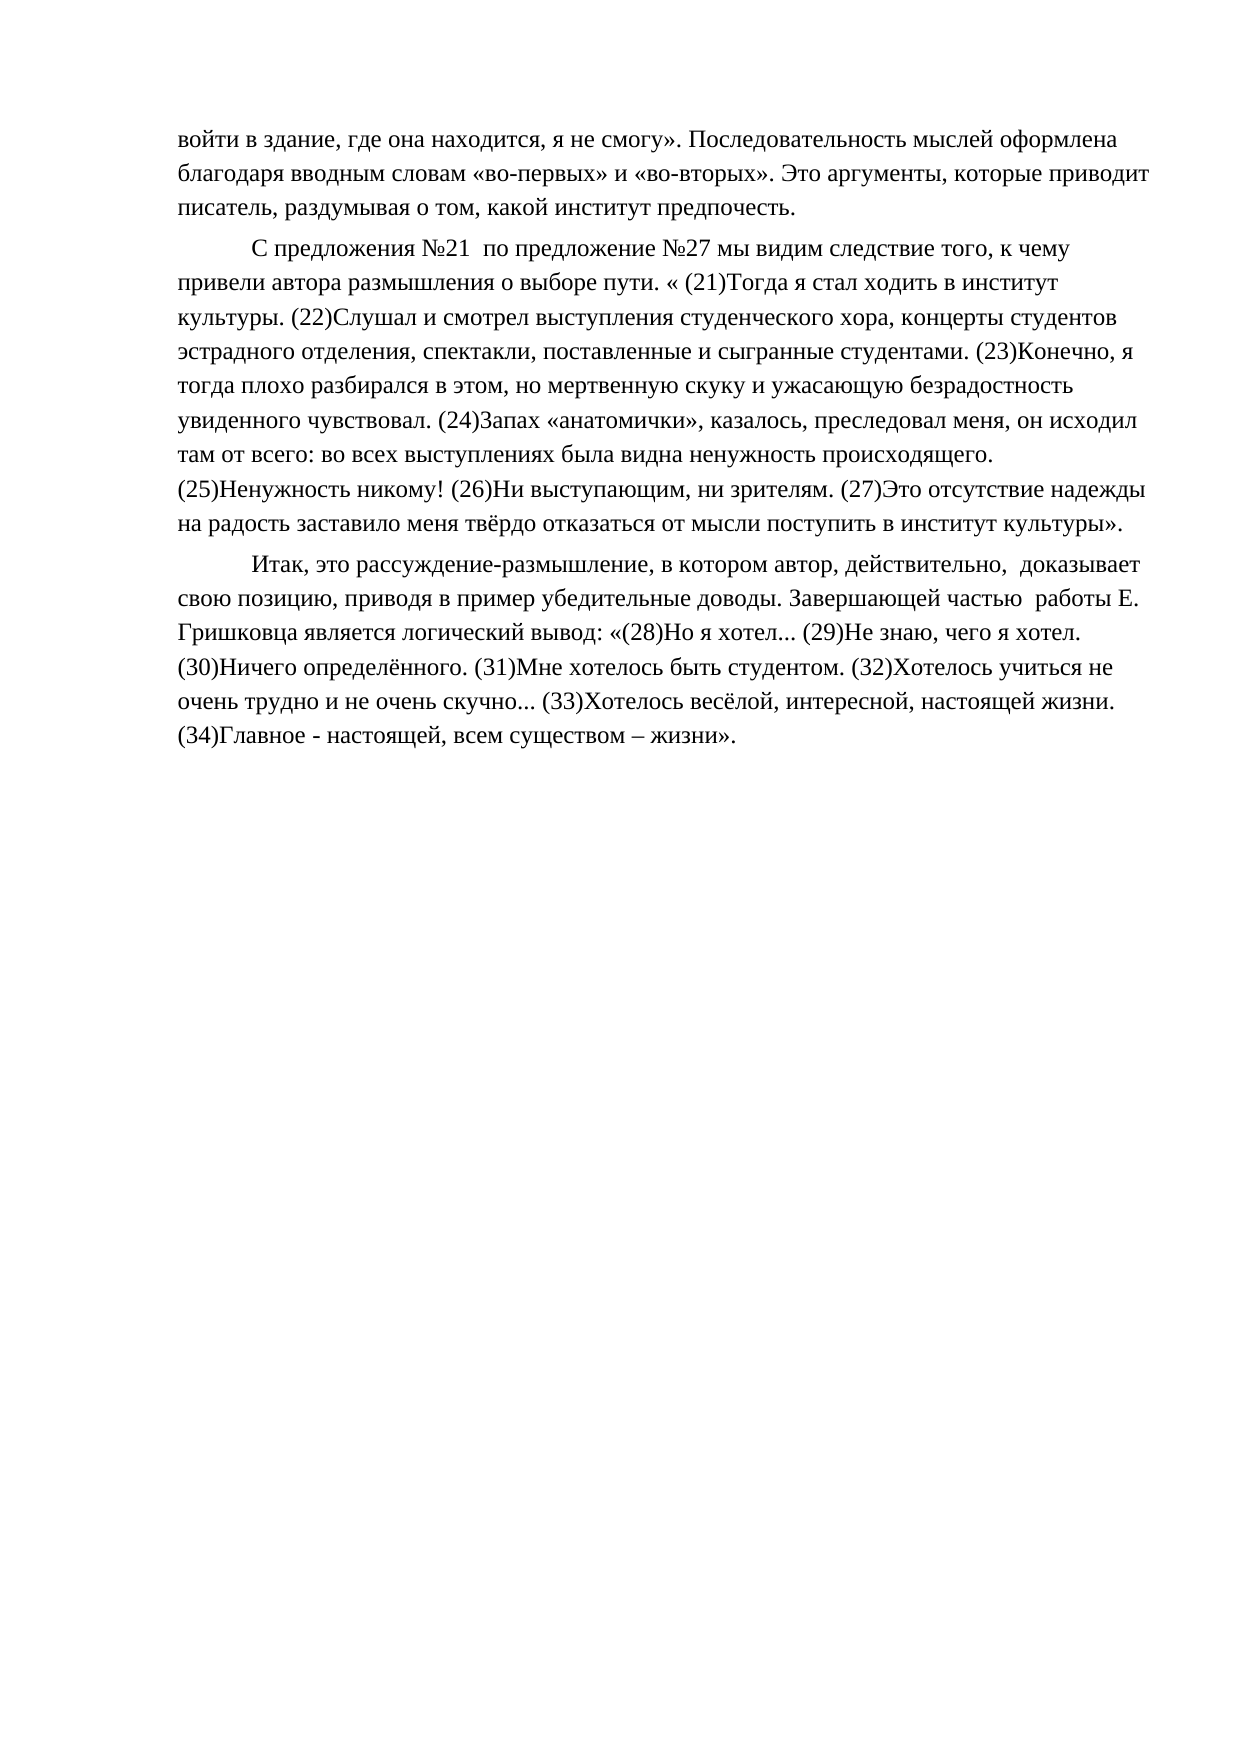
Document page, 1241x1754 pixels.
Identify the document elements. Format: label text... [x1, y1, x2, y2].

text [177, 118, 1152, 221]
text С предложения №21 по предложение №27 мы видим следствие того, к чему привели автора размышления о выборе пути. « (21)Тогда я стал ходить в институт культуры. (22)Слушал и смотрел выступления студенческого хора, концерты студентов эстрадного отделения, спектакли, поставленные и сыгранные студентами. (23)Конечно, я тогда плохо разбирался в этом, но мертвенную скуку и ужасающую безрадостность увиденного чувствовал. (24)3апах «анатомички», казалось, преследовал меня, он исходил там от всего: во всех выступлениях была видна ненужность происходящего. (25)Ненужность никому! (26)Ни выступающим, ни зрителям. (27)Это отсутствие надежды на радость заставило меня твёрдо отказаться от мысли поступить в институт культуры». [177, 227, 1152, 537]
text Итак, это рассуждение-размышление, в котором автор, действительно, доказывает свою позицию, приводя в пример убедительные доводы. Завершающей частью работы Е. Гришковца является логический вывод: «(28)Но я хотел... (29)Не знаю, чего я хотел. (30)Ничего определённого. (31)Мне хотелось быть студентом. (32)Хотелось учиться не очень трудно и не очень скучно... (33)Хотелось весёлой, интересной, настоящей жизни. (34)Главное - настоящей, всем существом – жизни». [177, 543, 1152, 749]
